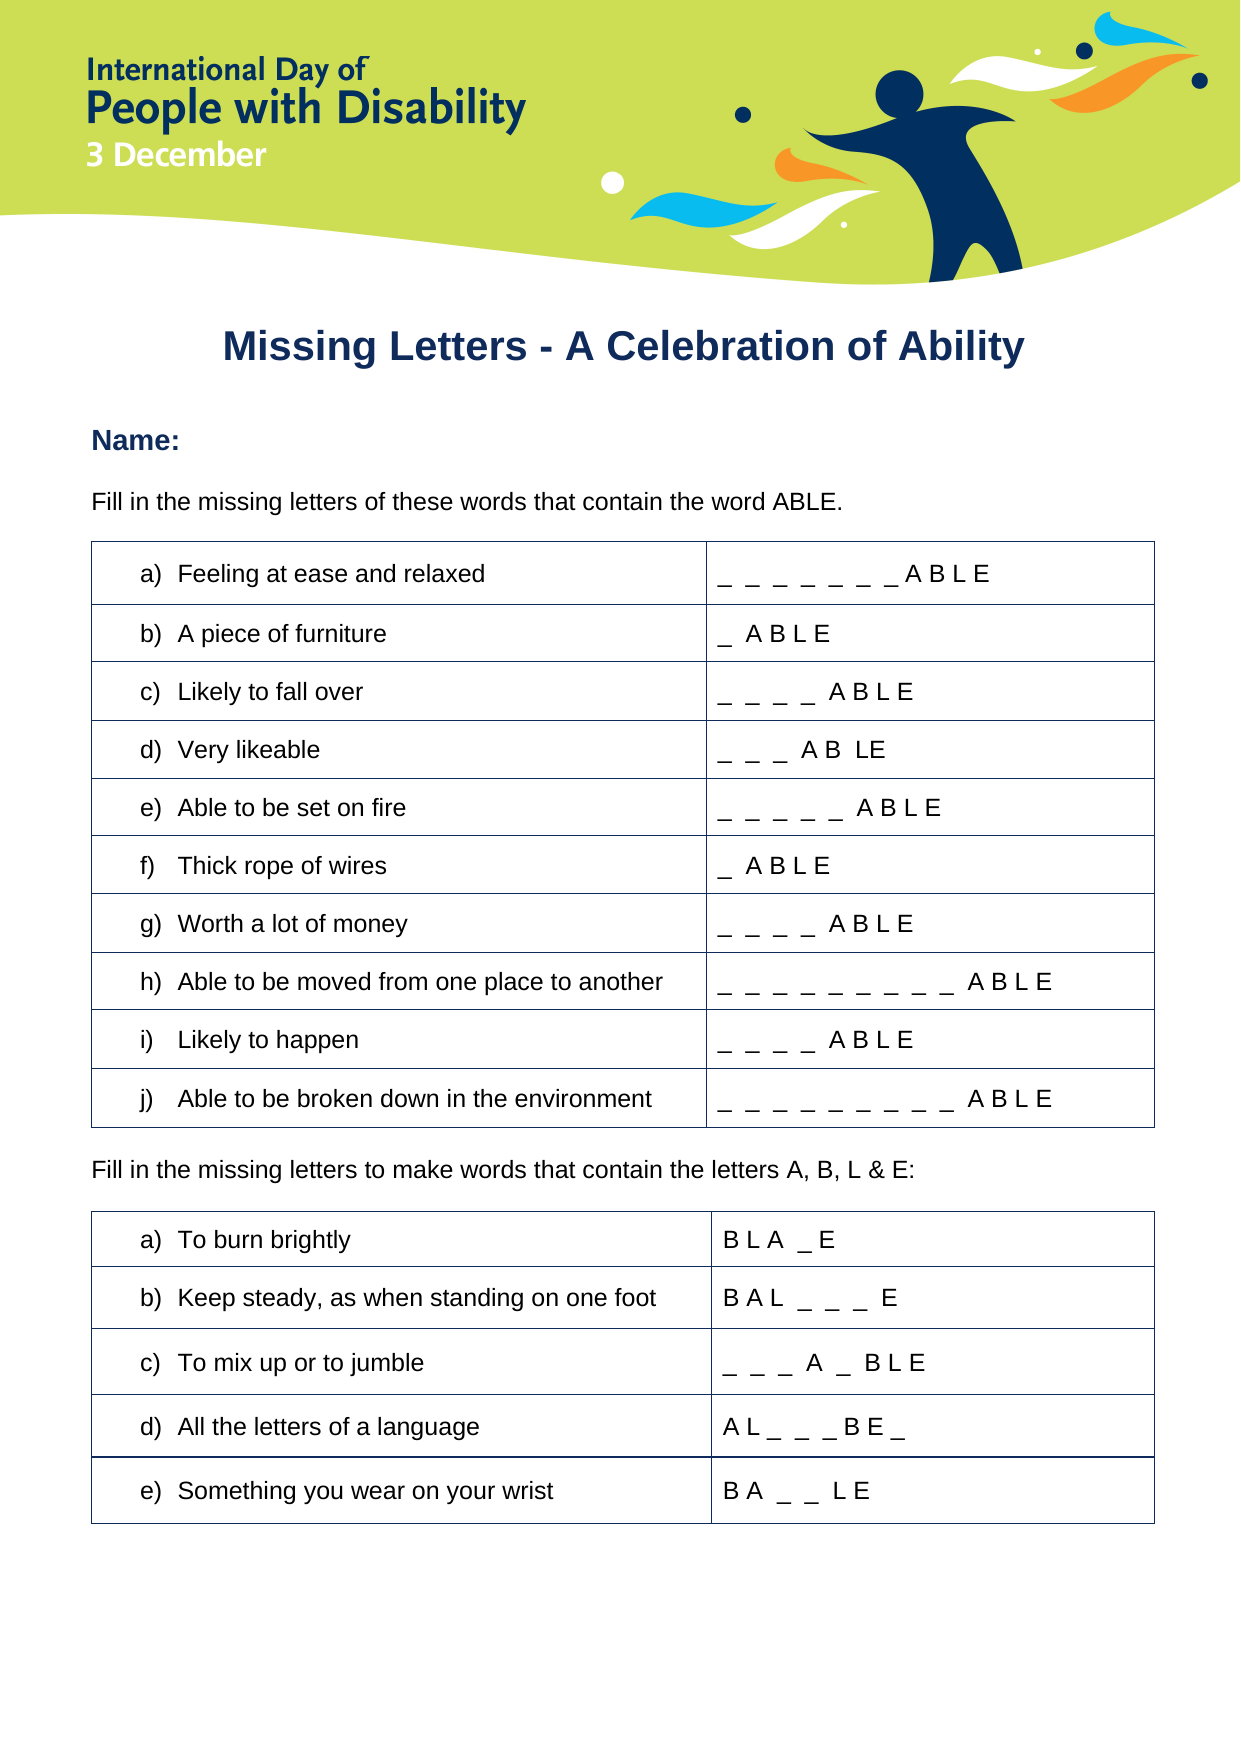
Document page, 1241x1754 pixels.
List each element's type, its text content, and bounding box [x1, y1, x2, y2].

table_cell All the letters of a language [92, 1395, 711, 1456]
table_cell _ _ _ _ A B L E [707, 1010, 1154, 1068]
table_header _ _ _ _ _ _ _ A B L E [707, 542, 1154, 604]
table_cell A L _ _ _ B E _ [712, 1395, 1154, 1456]
table_header To burn brightly [92, 1212, 711, 1266]
table_cell _ _ _ _ A B L E [707, 894, 1154, 952]
table_cell Likely to happen [92, 1010, 706, 1068]
table_cell Able to be set on fire [92, 779, 706, 835]
table_cell Able to be broken down in the environment [92, 1069, 706, 1127]
table_cell _ A B L E [707, 605, 1154, 661]
table_cell Worth a lot of money [92, 894, 706, 952]
table_cell A piece of furniture [92, 605, 706, 661]
table_cell Able to be moved from one place to another [92, 953, 706, 1009]
table_cell _ _ _ _ _ _ _ _ _ A B L E [707, 1069, 1154, 1127]
table_cell _ _ _ _ _ A B L E [707, 779, 1154, 835]
text Fill in the missing letters of these words that contain the word ABLE. [91, 487, 1155, 515]
text Fill in the missing letters to make words that contain the letters A, B, L & E: [91, 1155, 1133, 1184]
table_header B L A _ E [712, 1212, 1154, 1266]
table_cell _ A B L E [707, 836, 1154, 893]
table_cell B A _ _ L E [712, 1458, 1154, 1522]
text Missing Letters - A Celebration of Ability [91, 315, 1157, 373]
table_cell _ _ _ _ _ _ _ _ _ A B L E [707, 953, 1154, 1009]
table_cell Very likeable [92, 721, 706, 778]
table_cell To mix up or to jumble [92, 1329, 711, 1394]
table_cell Something you wear on your wrist [92, 1458, 711, 1522]
table_cell Thick rope of wires [92, 836, 706, 893]
table_cell _ _ _ A B LE [707, 721, 1154, 778]
table_cell Keep steady, as when standing on one foot [92, 1267, 711, 1328]
table_cell B A L _ _ _ E [712, 1267, 1154, 1328]
table_cell Likely to fall over [92, 662, 706, 720]
picture [0, 0, 1241, 286]
table_cell _ _ _ A _ B L E [712, 1329, 1154, 1394]
table_cell _ _ _ _ A B L E [707, 662, 1154, 720]
table_header Feeling at ease and relaxed [92, 542, 706, 604]
text Name: [91, 423, 1155, 457]
